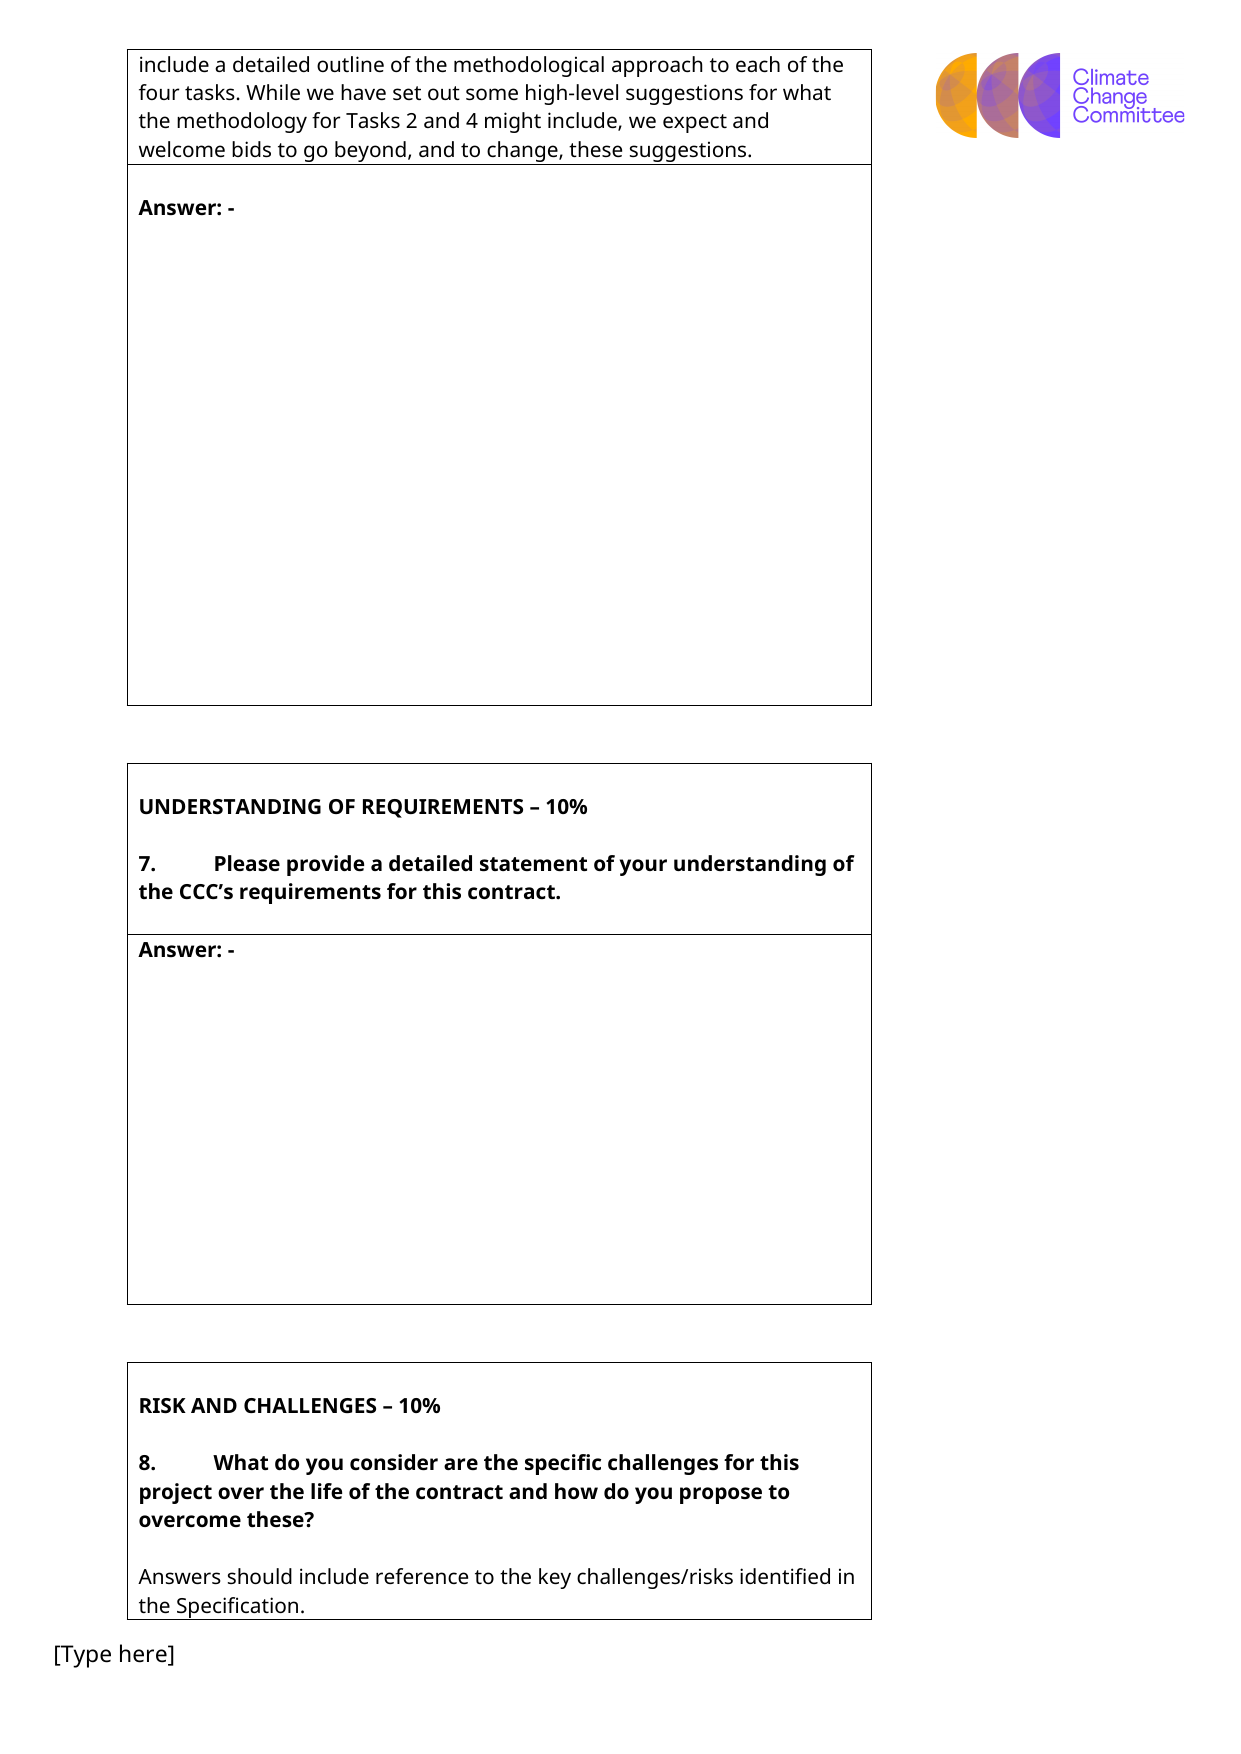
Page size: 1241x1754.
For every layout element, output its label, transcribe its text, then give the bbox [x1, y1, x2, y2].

table_cell Answer: - [128, 935, 871, 1304]
table_header RISK AND CHALLENGES – 10% 8. What do you consider are the specific challenges for this project over the life of the contract and how do you propose to overcome these? Answers should include reference to the key challenges/risks identified in the Specification. [128, 1363, 871, 1619]
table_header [128, 50, 871, 163]
table_header UNDERSTANDING OF REQUIREMENTS – 10% 7. Please provide a detailed statement of your understanding of the CCC’s requirements for this contract. [128, 764, 871, 934]
table_cell Answer: - [128, 165, 871, 705]
picture [935, 53, 1185, 138]
